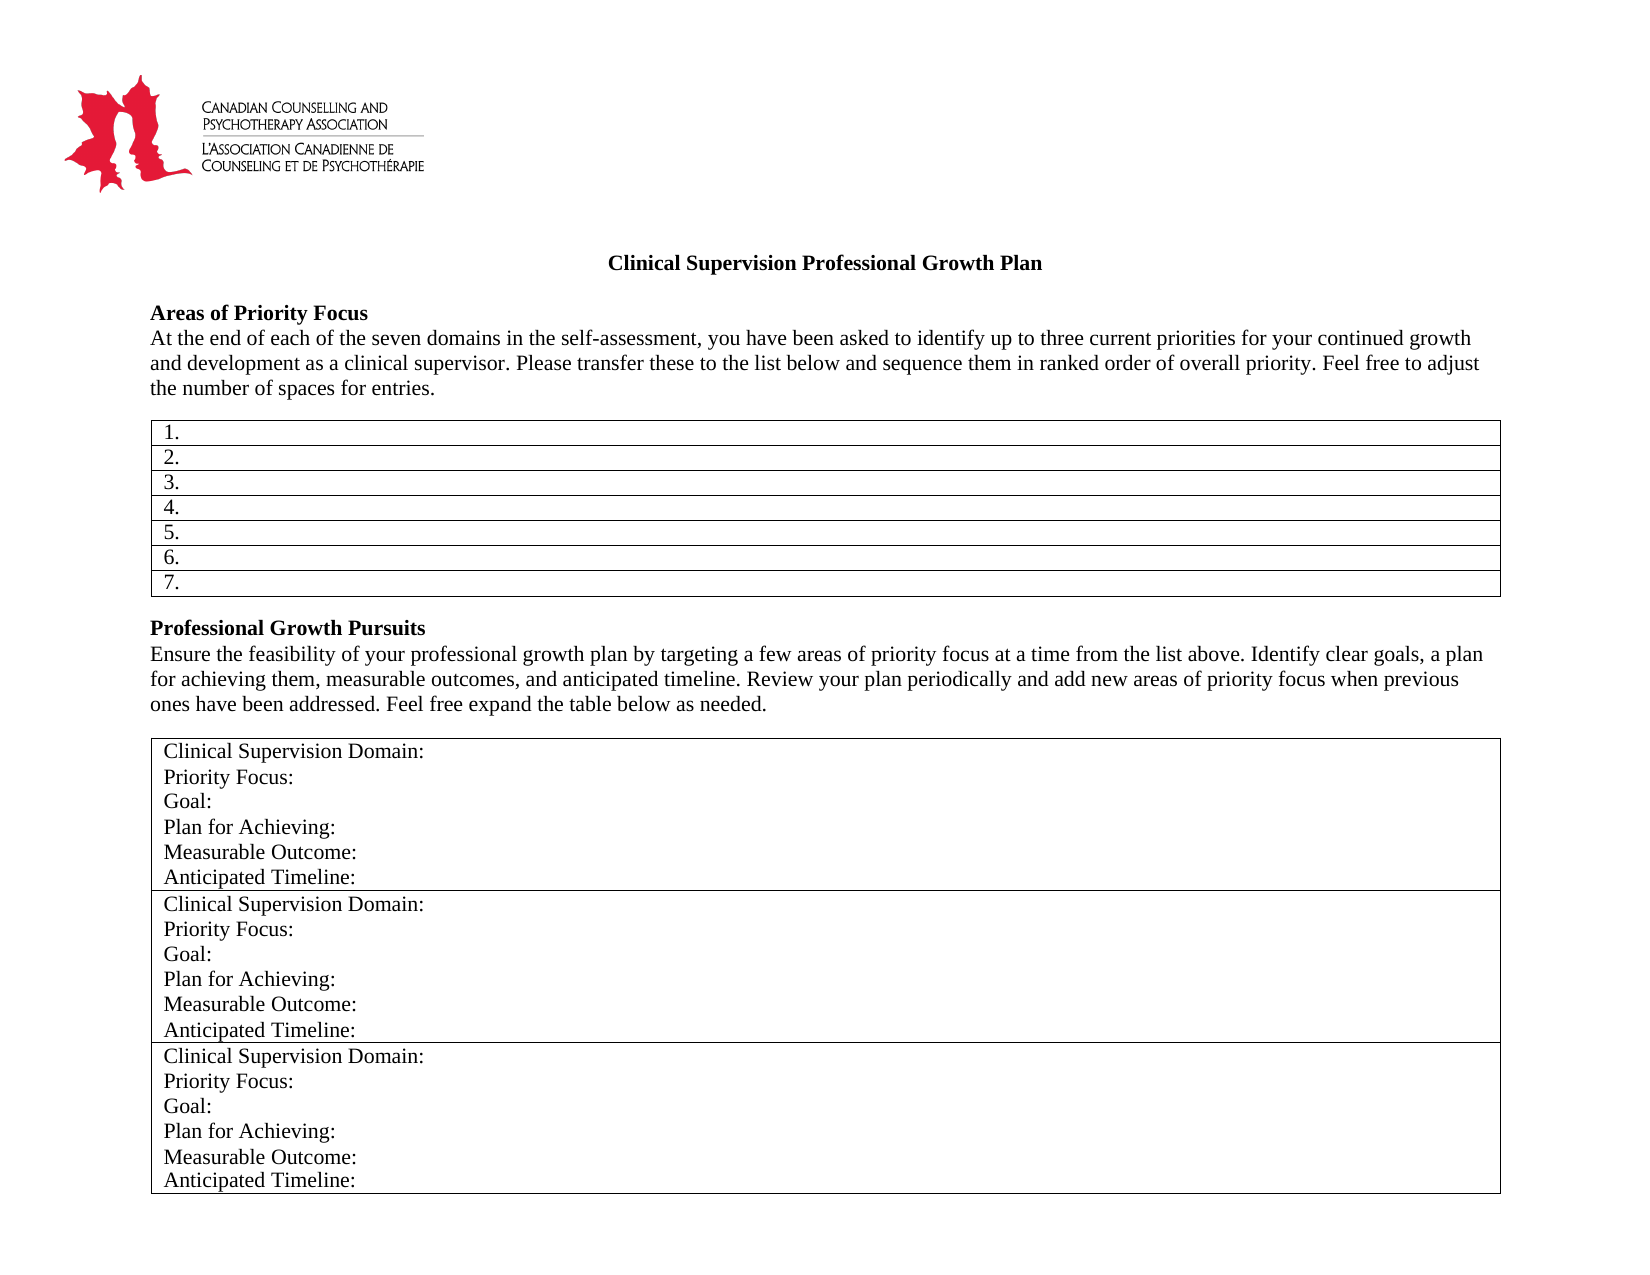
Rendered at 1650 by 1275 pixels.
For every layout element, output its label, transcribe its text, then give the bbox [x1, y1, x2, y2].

picture [64, 75, 424, 193]
text Clinical Supervision Professional Growth Plan [594, 250, 1057, 275]
text Areas of Priority Focus [150, 300, 1587, 325]
table_cell Clinical Supervision Domain: Priority Focus: Goal: Plan for Achieving: Measurable Outcome: Anticipated Timeline: [152, 1043, 1500, 1193]
table_cell 6. [152, 546, 1500, 570]
text Professional Growth Pursuits [150, 616, 1587, 641]
table_header Clinical Supervision Domain: Priority Focus: Goal: Plan for Achieving: Measurable Outcome: Anticipated Timeline: [152, 739, 1500, 889]
text At the end of each of the seven domains in the self-assessment, you have been asked to identify up to three current priorities for your continued growth and development as a clinical supervisor. Please transfer these to the list below and sequence them in ranked order of overall priority. Feel free to adjust the number of spaces for entries. [150, 325, 1483, 401]
table_cell 3. [152, 471, 1500, 495]
table_header 1. [152, 421, 1500, 445]
table_cell 4. [152, 496, 1500, 520]
table_cell Clinical Supervision Domain: Priority Focus: Goal: Plan for Achieving: Measurable Outcome: Anticipated Timeline: [152, 891, 1500, 1042]
text Ensure the feasibility of your professional growth plan by targeting a few areas of priority focus at a time from the list above. Identify clear goals, a plan for achieving them, measurable outcomes, and anticipated timeline. Review your plan periodically and add new areas of priority focus when previous ones have been addressed. Feel free expand the table below as needed. [150, 641, 1487, 716]
table_cell 7. [152, 571, 1500, 596]
table_cell 2. [152, 446, 1500, 470]
table_cell 5. [152, 521, 1500, 545]
